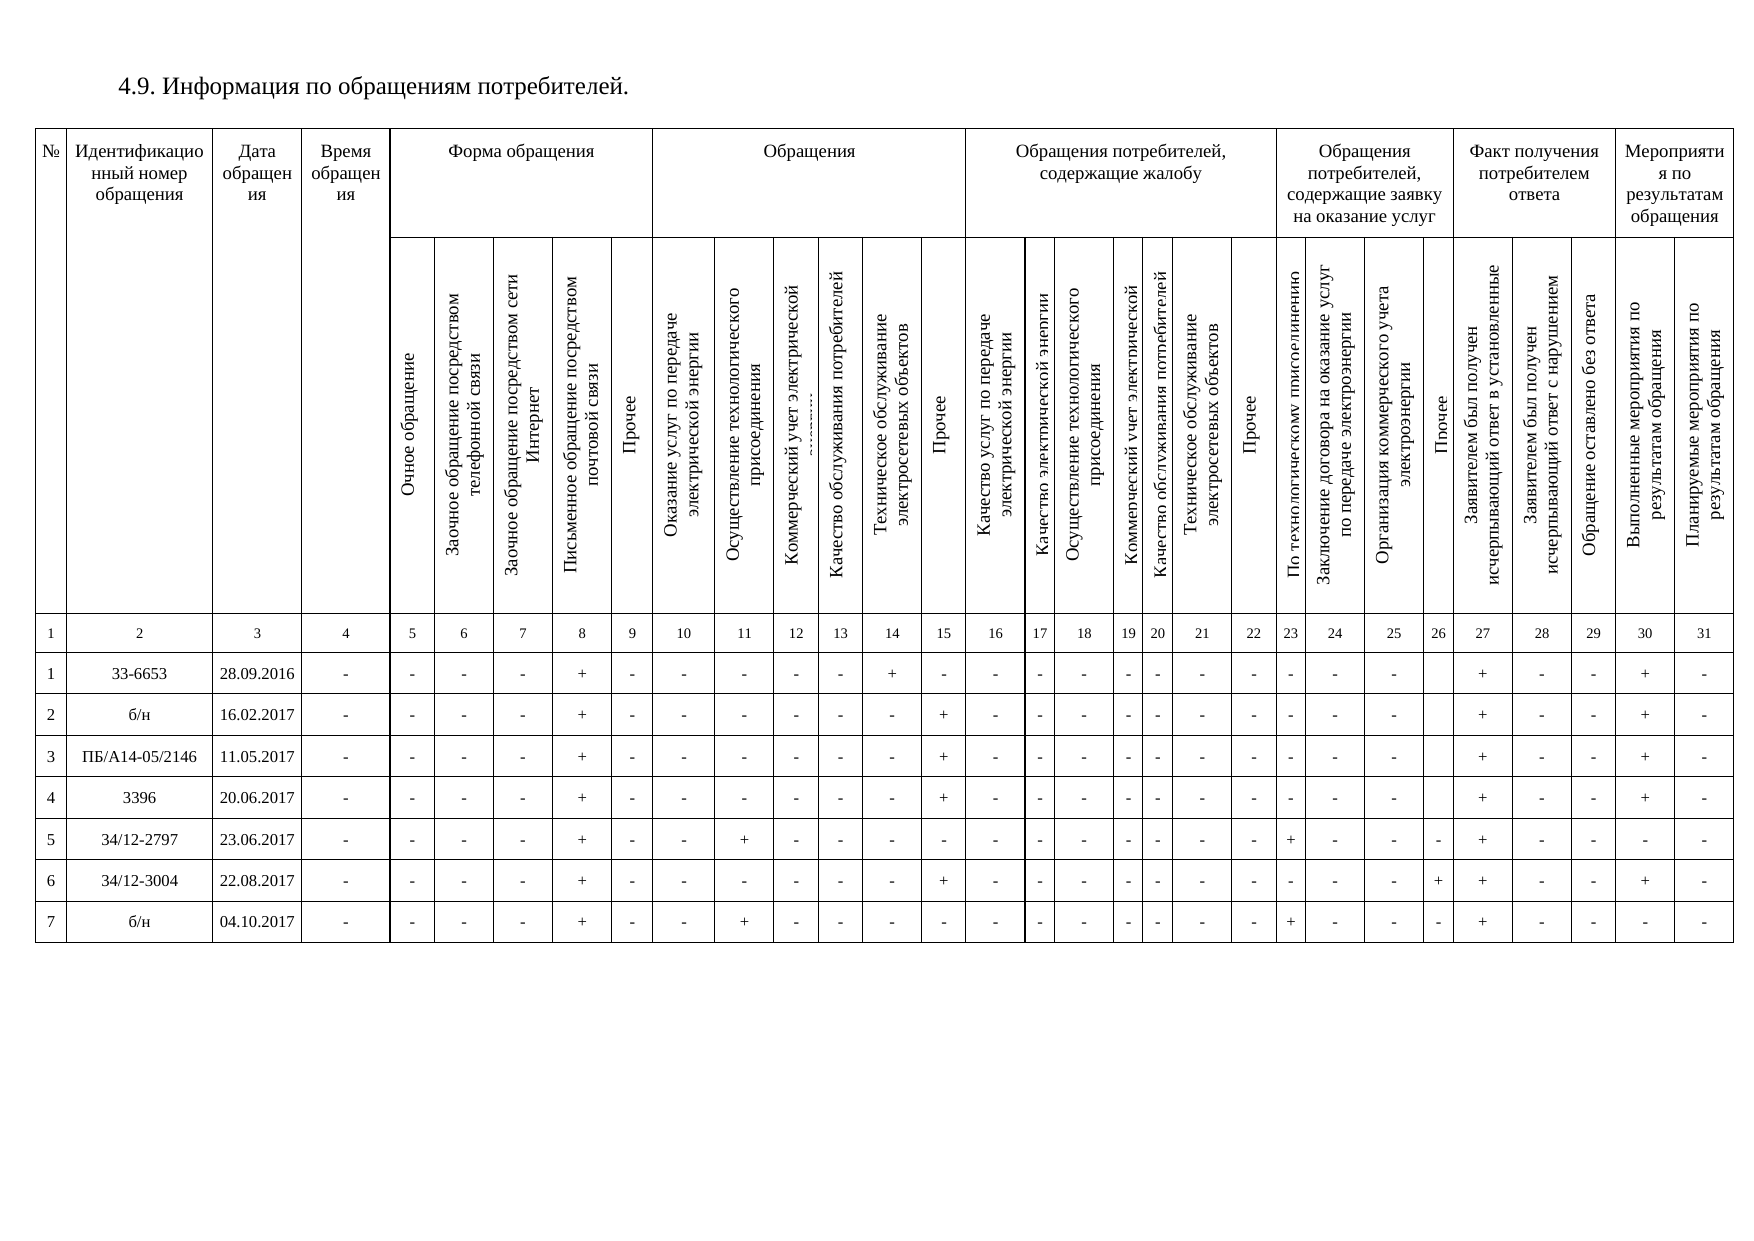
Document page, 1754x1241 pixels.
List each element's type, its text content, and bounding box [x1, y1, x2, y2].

table_cell - [1572, 653, 1615, 693]
table_cell - [391, 777, 434, 818]
table_cell 22 [1232, 614, 1276, 652]
table_cell - [1306, 694, 1364, 735]
table_cell - [435, 736, 493, 776]
table_cell Организация коммерческого учета электроэнергии [1365, 238, 1423, 613]
table_cell Планируемые мероприятия по результатам обращения [1675, 238, 1733, 613]
table_cell + [553, 653, 611, 693]
table_cell Прочее [1424, 238, 1453, 613]
table_cell Заключение договора на оказание услуг по передаче электроэнергии [1306, 238, 1364, 613]
table_cell 20 [1143, 614, 1172, 652]
table_cell - [1424, 902, 1453, 942]
table_cell - [1055, 777, 1113, 818]
table_cell + [1616, 736, 1674, 776]
table_cell - [1114, 777, 1142, 818]
table_cell - [1675, 902, 1733, 942]
table_cell ПБ/А14-05/2146 [67, 736, 212, 776]
table_cell + [922, 860, 965, 901]
table_cell - [653, 653, 714, 693]
table_cell - [1143, 860, 1172, 901]
table_cell - [1114, 902, 1142, 942]
table_cell + [1454, 694, 1512, 735]
table_cell Прочее [922, 238, 965, 613]
table_cell - [391, 819, 434, 859]
table_cell - [494, 819, 552, 859]
table_cell 8 [553, 614, 611, 652]
table_cell - [1143, 736, 1172, 776]
table_cell - [1173, 777, 1231, 818]
table_cell - [302, 902, 389, 942]
table_cell 28.09.2016 [213, 653, 301, 693]
table_cell - [922, 819, 965, 859]
table_cell Очное обращение [391, 238, 434, 613]
table_cell - [1572, 860, 1615, 901]
table_cell - [302, 860, 389, 901]
table_cell - [1277, 777, 1305, 818]
table_cell - [1143, 777, 1172, 818]
table_cell Заочное обращение посредством сети Интернет [494, 238, 552, 613]
table_cell + [553, 736, 611, 776]
table_cell - [435, 860, 493, 901]
table_cell - [435, 777, 493, 818]
table_cell - [612, 736, 652, 776]
table_cell 21 [1173, 614, 1231, 652]
table_cell Осуществление технологического присоединения [715, 238, 773, 613]
table_cell - [1513, 819, 1571, 859]
table_cell - [1114, 694, 1142, 735]
table_cell - [1277, 736, 1305, 776]
table_cell - [1114, 860, 1142, 901]
table_cell 30 [1616, 614, 1674, 652]
table_cell - [1616, 819, 1674, 859]
table_header Форма обращения [391, 129, 652, 237]
table_cell - [922, 653, 965, 693]
table_cell - [1114, 736, 1142, 776]
table_cell - [1365, 736, 1423, 776]
table_cell 24 [1306, 614, 1364, 652]
table_cell - [1675, 819, 1733, 859]
table_cell 16.02.2017 [213, 694, 301, 735]
table_cell 11.05.2017 [213, 736, 301, 776]
table_cell - [1365, 902, 1423, 942]
table_cell - [1055, 902, 1113, 942]
table_cell - [1675, 694, 1733, 735]
table_cell 4 [36, 777, 66, 818]
table_cell Заявителем был получен исчерпывающий ответ с нарушением сроков [1513, 238, 1571, 613]
table_cell 1 [36, 653, 66, 693]
table_cell - [1143, 653, 1172, 693]
table_cell + [553, 777, 611, 818]
table_header Мероприятия по результатам обращения [1616, 129, 1733, 237]
table_cell - [1306, 860, 1364, 901]
table_cell + [1454, 736, 1512, 776]
text 4.9. Информация по обращениям потребителей. [118, 71, 1636, 99]
table_cell [1424, 653, 1453, 693]
table_cell - [612, 902, 652, 942]
table_cell - [1616, 902, 1674, 942]
table_cell - [715, 860, 773, 901]
table_cell + [553, 819, 611, 859]
table_cell - [819, 860, 862, 901]
table_cell [1424, 694, 1453, 735]
table_cell б/н [67, 902, 212, 942]
table_header Идентификационный номер обращения [67, 129, 212, 613]
table_cell Качество обслуживания потребителей [819, 238, 862, 613]
table_cell + [1616, 777, 1674, 818]
table_cell Заявителем был получен исчерпывающий ответ в установленные сроки [1454, 238, 1512, 613]
table_cell 34/12-3004 [67, 860, 212, 901]
table_cell - [1306, 653, 1364, 693]
table_cell + [715, 902, 773, 942]
table_cell [1424, 777, 1453, 818]
table_cell - [1026, 653, 1054, 693]
table_cell 9 [612, 614, 652, 652]
table_cell + [1454, 902, 1512, 942]
table_cell - [1055, 736, 1113, 776]
table_cell 7 [36, 902, 66, 942]
table_cell Коммерческий учет электрической энергии [774, 238, 818, 613]
table_cell 28 [1513, 614, 1571, 652]
table_cell + [1616, 860, 1674, 901]
table_cell - [1513, 653, 1571, 693]
table_cell 1 [36, 614, 66, 652]
table_cell + [715, 819, 773, 859]
table_cell - [1173, 819, 1231, 859]
table_cell 16 [966, 614, 1024, 652]
table_cell 18 [1055, 614, 1113, 652]
table_cell - [391, 653, 434, 693]
table_cell 33-6653 [67, 653, 212, 693]
table_cell Обращение оставлено без ответа [1572, 238, 1615, 613]
table_cell - [863, 860, 921, 901]
table_cell + [922, 694, 965, 735]
table_cell + [1277, 902, 1305, 942]
table_cell - [1365, 777, 1423, 818]
table_cell 23 [1277, 614, 1305, 652]
table_header Факт получения потребителем ответа [1454, 129, 1615, 237]
table_cell - [819, 653, 862, 693]
table_cell Техническое обслуживание электросетевых объектов [863, 238, 921, 613]
table_cell - [1173, 902, 1231, 942]
table_cell Заочное обращение посредством телефонной связи [435, 238, 493, 613]
table_cell - [653, 819, 714, 859]
table_cell - [774, 736, 818, 776]
table_cell Техническое обслуживание электросетевых объектов [1173, 238, 1231, 613]
table_cell - [774, 777, 818, 818]
table_cell - [715, 653, 773, 693]
table_cell 26 [1424, 614, 1453, 652]
table_cell - [1114, 653, 1142, 693]
table_cell - [1572, 694, 1615, 735]
table_cell - [1055, 860, 1113, 901]
table_cell - [1424, 819, 1453, 859]
table_cell - [1143, 902, 1172, 942]
table_cell + [863, 653, 921, 693]
table_cell - [612, 860, 652, 901]
table_cell 14 [863, 614, 921, 652]
table_cell Оказание услуг по передаче электрической энергии [653, 238, 714, 613]
table_cell - [966, 736, 1024, 776]
table_cell Коммерческий учет электрической энергии [1114, 238, 1142, 613]
table_cell - [1055, 694, 1113, 735]
table_cell + [1454, 653, 1512, 693]
table_cell - [653, 736, 714, 776]
table_cell + [1424, 860, 1453, 901]
table_header № [36, 129, 66, 613]
table_cell - [1306, 736, 1364, 776]
table_cell - [1232, 860, 1276, 901]
table_cell - [774, 694, 818, 735]
table_header Дата обращения [213, 129, 301, 613]
table_cell - [1173, 736, 1231, 776]
table_cell + [1616, 653, 1674, 693]
table_cell 04.10.2017 [213, 902, 301, 942]
table_cell - [435, 694, 493, 735]
table_cell - [612, 819, 652, 859]
table_cell - [966, 777, 1024, 818]
table_cell - [494, 860, 552, 901]
table_cell 2 [67, 614, 212, 652]
table_cell 2 [36, 694, 66, 735]
table_cell - [1675, 653, 1733, 693]
table_cell - [494, 736, 552, 776]
table_cell - [774, 653, 818, 693]
table_cell - [1232, 694, 1276, 735]
table_cell - [612, 777, 652, 818]
table_cell - [863, 777, 921, 818]
table_cell - [1365, 819, 1423, 859]
table_cell - [1306, 902, 1364, 942]
table_cell 20.06.2017 [213, 777, 301, 818]
table_cell 19 [1114, 614, 1142, 652]
table_cell - [1277, 694, 1305, 735]
table_cell 25 [1365, 614, 1423, 652]
table_cell Письменное обращение посредством почтовой связи [553, 238, 611, 613]
table_cell + [1277, 819, 1305, 859]
table_cell - [819, 902, 862, 942]
table_cell - [302, 777, 389, 818]
table_cell - [1513, 694, 1571, 735]
table_cell Выполненные мероприятия по результатам обращения [1616, 238, 1674, 613]
table_cell 6 [36, 860, 66, 901]
table_cell 3396 [67, 777, 212, 818]
table_cell - [1277, 860, 1305, 901]
table_cell - [1277, 653, 1305, 693]
table_cell - [774, 860, 818, 901]
table_cell - [653, 902, 714, 942]
table_cell - [774, 902, 818, 942]
table_cell - [1055, 653, 1113, 693]
table_cell - [966, 860, 1024, 901]
table_cell - [435, 902, 493, 942]
table_cell - [1232, 819, 1276, 859]
table_cell - [1513, 777, 1571, 818]
table_cell - [435, 819, 493, 859]
table_cell - [612, 694, 652, 735]
table_cell - [774, 819, 818, 859]
table_cell - [1026, 694, 1054, 735]
table_cell - [715, 694, 773, 735]
table_cell - [1365, 860, 1423, 901]
table_cell 11 [715, 614, 773, 652]
table_cell - [1232, 902, 1276, 942]
table_cell 5 [36, 819, 66, 859]
table_cell + [553, 902, 611, 942]
table_cell - [966, 902, 1024, 942]
table_cell + [1454, 860, 1512, 901]
table_cell - [302, 819, 389, 859]
table_cell - [1026, 819, 1054, 859]
table_cell - [1675, 860, 1733, 901]
table_cell Осуществление технологического присоединения [1055, 238, 1113, 613]
table_cell - [391, 736, 434, 776]
table_cell - [1026, 777, 1054, 818]
table_cell - [1055, 819, 1113, 859]
table_cell - [391, 902, 434, 942]
table_cell - [819, 736, 862, 776]
table_cell Прочее [612, 238, 652, 613]
table_cell - [1143, 694, 1172, 735]
table_cell - [863, 902, 921, 942]
table_cell - [1572, 902, 1615, 942]
table_cell - [1026, 860, 1054, 901]
table_cell Прочее [1232, 238, 1276, 613]
table_header Время обращения [302, 129, 389, 613]
table_cell [1424, 736, 1453, 776]
table_cell - [819, 819, 862, 859]
table_cell - [1306, 819, 1364, 859]
table_cell - [966, 819, 1024, 859]
table_header Обращения [653, 129, 965, 237]
table_cell + [553, 694, 611, 735]
table_cell 10 [653, 614, 714, 652]
table_cell - [302, 694, 389, 735]
table_cell - [715, 736, 773, 776]
table_cell - [653, 777, 714, 818]
table_header Обращения потребителей, содержащие жалобу [966, 129, 1276, 237]
table_cell Качество услуг по передаче электрической энергии [966, 238, 1024, 613]
table_cell - [653, 694, 714, 735]
table_cell - [1114, 819, 1142, 859]
table_cell 27 [1454, 614, 1512, 652]
table_cell - [653, 860, 714, 901]
table_cell Качество электрической энергии [1026, 238, 1054, 613]
table_cell - [1513, 902, 1571, 942]
table_cell - [1026, 902, 1054, 942]
table_cell б/н [67, 694, 212, 735]
table_cell 3 [213, 614, 301, 652]
table_cell - [1232, 736, 1276, 776]
table_cell - [1173, 860, 1231, 901]
table_cell - [494, 694, 552, 735]
table_cell - [1306, 777, 1364, 818]
table_cell - [1232, 777, 1276, 818]
table_cell 3 [36, 736, 66, 776]
table_cell 15 [922, 614, 965, 652]
table_cell - [494, 902, 552, 942]
table_cell - [1365, 653, 1423, 693]
table_cell - [1572, 736, 1615, 776]
table_cell - [435, 653, 493, 693]
table_cell - [1173, 694, 1231, 735]
table_cell - [1173, 653, 1231, 693]
table_cell 23.06.2017 [213, 819, 301, 859]
table_cell - [612, 653, 652, 693]
table_cell - [1572, 819, 1615, 859]
table_cell - [922, 902, 965, 942]
table_cell - [966, 694, 1024, 735]
table_cell + [1616, 694, 1674, 735]
table_cell - [863, 819, 921, 859]
table_cell 4 [302, 614, 389, 652]
table_cell + [922, 736, 965, 776]
table_cell - [863, 694, 921, 735]
table_cell 13 [819, 614, 862, 652]
table_cell 22.08.2017 [213, 860, 301, 901]
table_cell - [391, 694, 434, 735]
table_cell Качество обслуживания потребителей [1143, 238, 1172, 613]
table_cell 17 [1026, 614, 1054, 652]
table_cell - [1232, 653, 1276, 693]
table_cell - [715, 777, 773, 818]
table_cell - [302, 653, 389, 693]
table_cell - [391, 860, 434, 901]
table_cell - [494, 653, 552, 693]
table_cell - [1513, 860, 1571, 901]
table_cell 12 [774, 614, 818, 652]
table_cell - [1026, 736, 1054, 776]
table_cell + [922, 777, 965, 818]
table_cell - [1365, 694, 1423, 735]
table_cell 7 [494, 614, 552, 652]
table_cell 31 [1675, 614, 1733, 652]
table_cell - [819, 777, 862, 818]
table_cell + [1454, 819, 1512, 859]
table_cell + [553, 860, 611, 901]
table_cell - [1675, 736, 1733, 776]
table_cell + [1454, 777, 1512, 818]
table_cell 29 [1572, 614, 1615, 652]
table_cell - [1572, 777, 1615, 818]
table_cell - [1675, 777, 1733, 818]
table_cell - [1143, 819, 1172, 859]
table_cell По технологическому присоединению [1277, 238, 1305, 613]
table_cell 34/12-2797 [67, 819, 212, 859]
table_cell 6 [435, 614, 493, 652]
table_cell - [1513, 736, 1571, 776]
table_header Обращения потребителей, содержащие заявку на оказание услуг [1277, 129, 1453, 237]
table_cell - [819, 694, 862, 735]
table_cell - [863, 736, 921, 776]
table_cell - [494, 777, 552, 818]
table_cell 5 [391, 614, 434, 652]
table_cell - [966, 653, 1024, 693]
table_cell - [302, 736, 389, 776]
